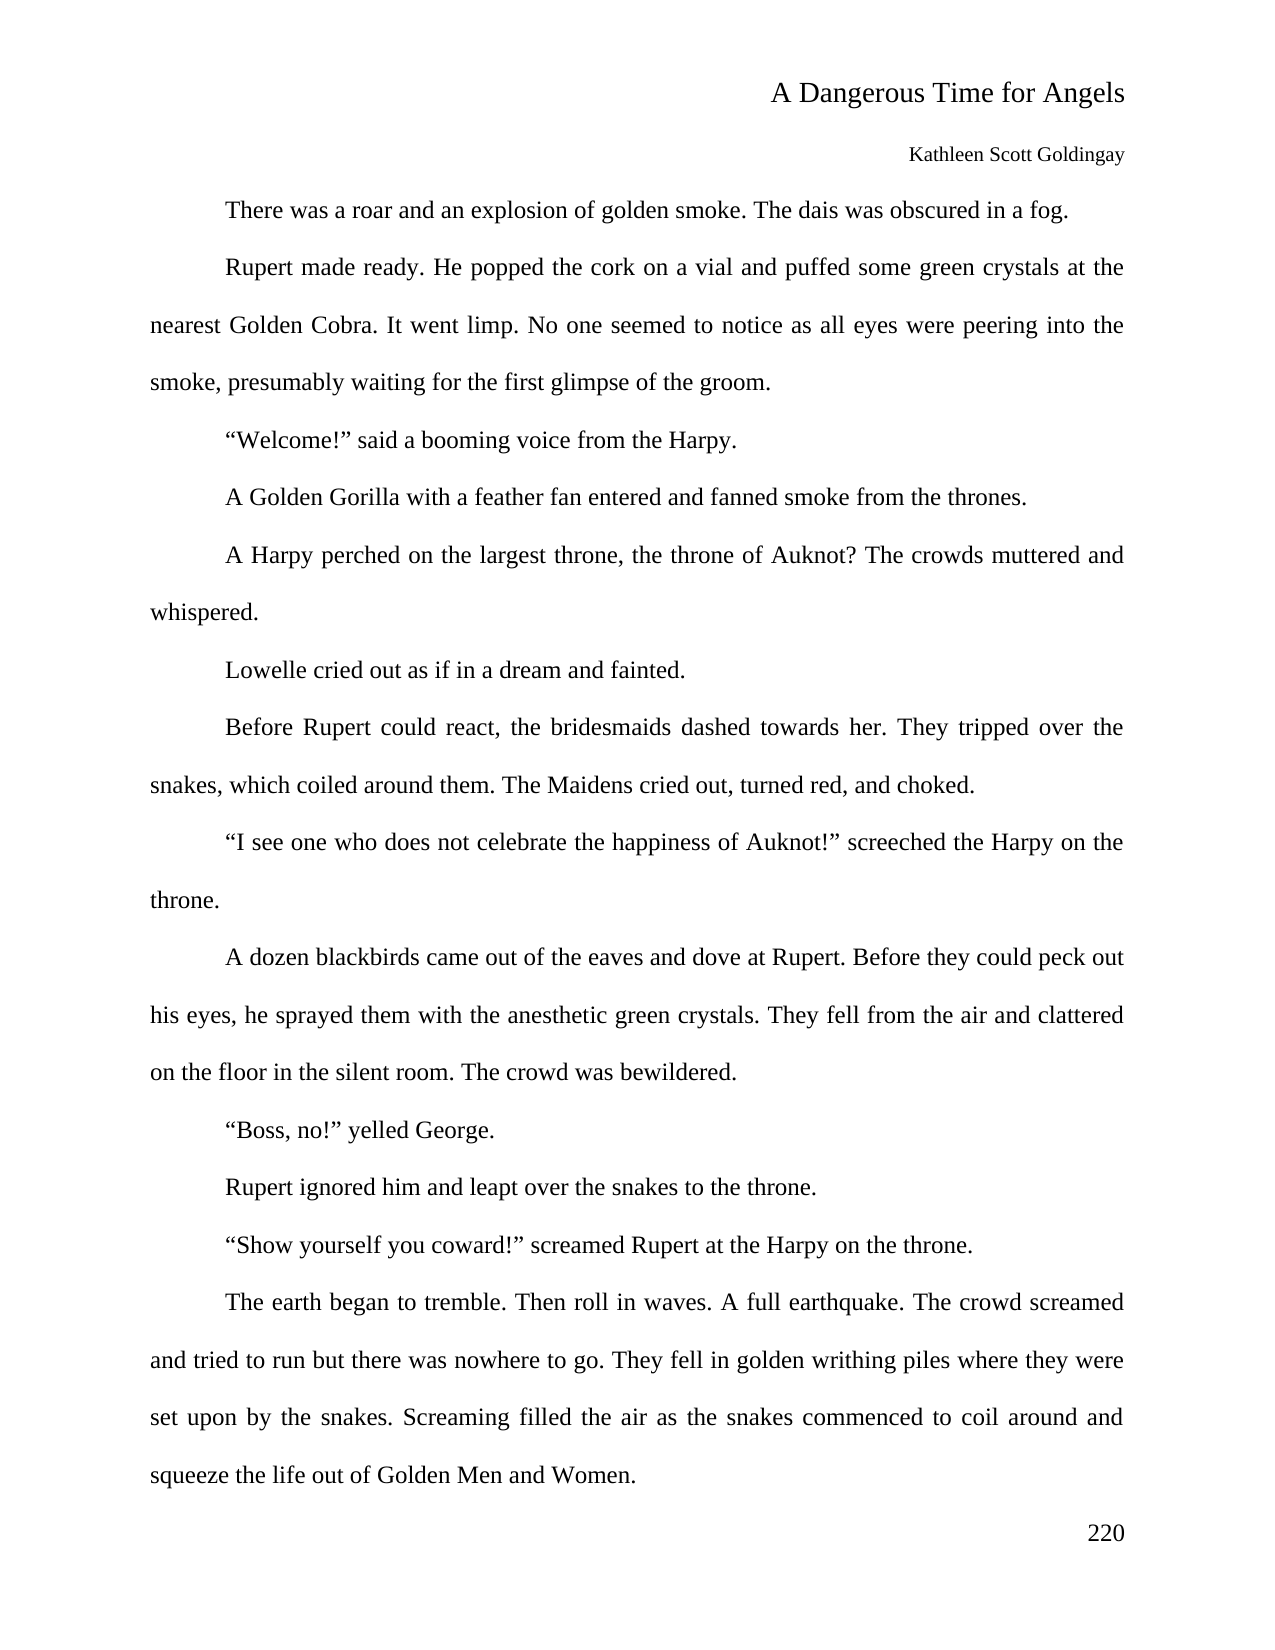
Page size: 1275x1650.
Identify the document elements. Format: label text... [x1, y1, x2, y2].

text Lowelle cried out as if in a dream and fainted. [150, 655, 1125, 683]
text A Golden Gorilla with a feather fan entered and fanned smoke from the thrones. [150, 482, 1125, 511]
text The earth began to tremble. Then roll in waves. A full earthquake. The crowd screamed and tried to run but there was nowhere to go. They fell in golden writhing piles where they were set upon by the snakes. Screaming filled the air as the snakes commenced to coil around and squeeze the life out of Golden Men and Women. [150, 1287, 1125, 1488]
text “Boss, no!” yelled George. [150, 1115, 1125, 1143]
text Rupert ignored him and leapt over the snakes to the throne. [150, 1172, 1125, 1201]
text Rupert made ready. He popped the cork on a vial and puffed some green crystals at the nearest Golden Cobra. It went limp. No one seemed to notice as all eyes were peering into the smoke, presumably waiting for the first glimpse of the groom. [150, 252, 1125, 396]
text A Harpy perched on the largest throne, the throne of Auknot? The crowds muttered and whispered. [150, 540, 1125, 626]
text “Welcome!” said a booming voice from the Harpy. [150, 425, 1125, 453]
text There was a roar and an explosion of golden smoke. The dais was obscured in a fog. [150, 195, 1125, 223]
text “Show yourself you coward!” screamed Rupert at the Harpy on the throne. [150, 1230, 1125, 1258]
text “I see one who does not celebrate the happiness of Auknot!” screeched the Harpy on the throne. [150, 827, 1125, 913]
text Before Rupert could react, the bridesmaids dashed towards her. They tripped over the snakes, which coiled around them. The Maidens cried out, turned red, and choked. [150, 712, 1125, 798]
text A dozen blackbirds came out of the eaves and dove at Rupert. Before they could peck out his eyes, he sprayed them with the anesthetic green crystals. They fell from the air and clattered on the floor in the silent room. The crowd was bewildered. [150, 942, 1125, 1086]
